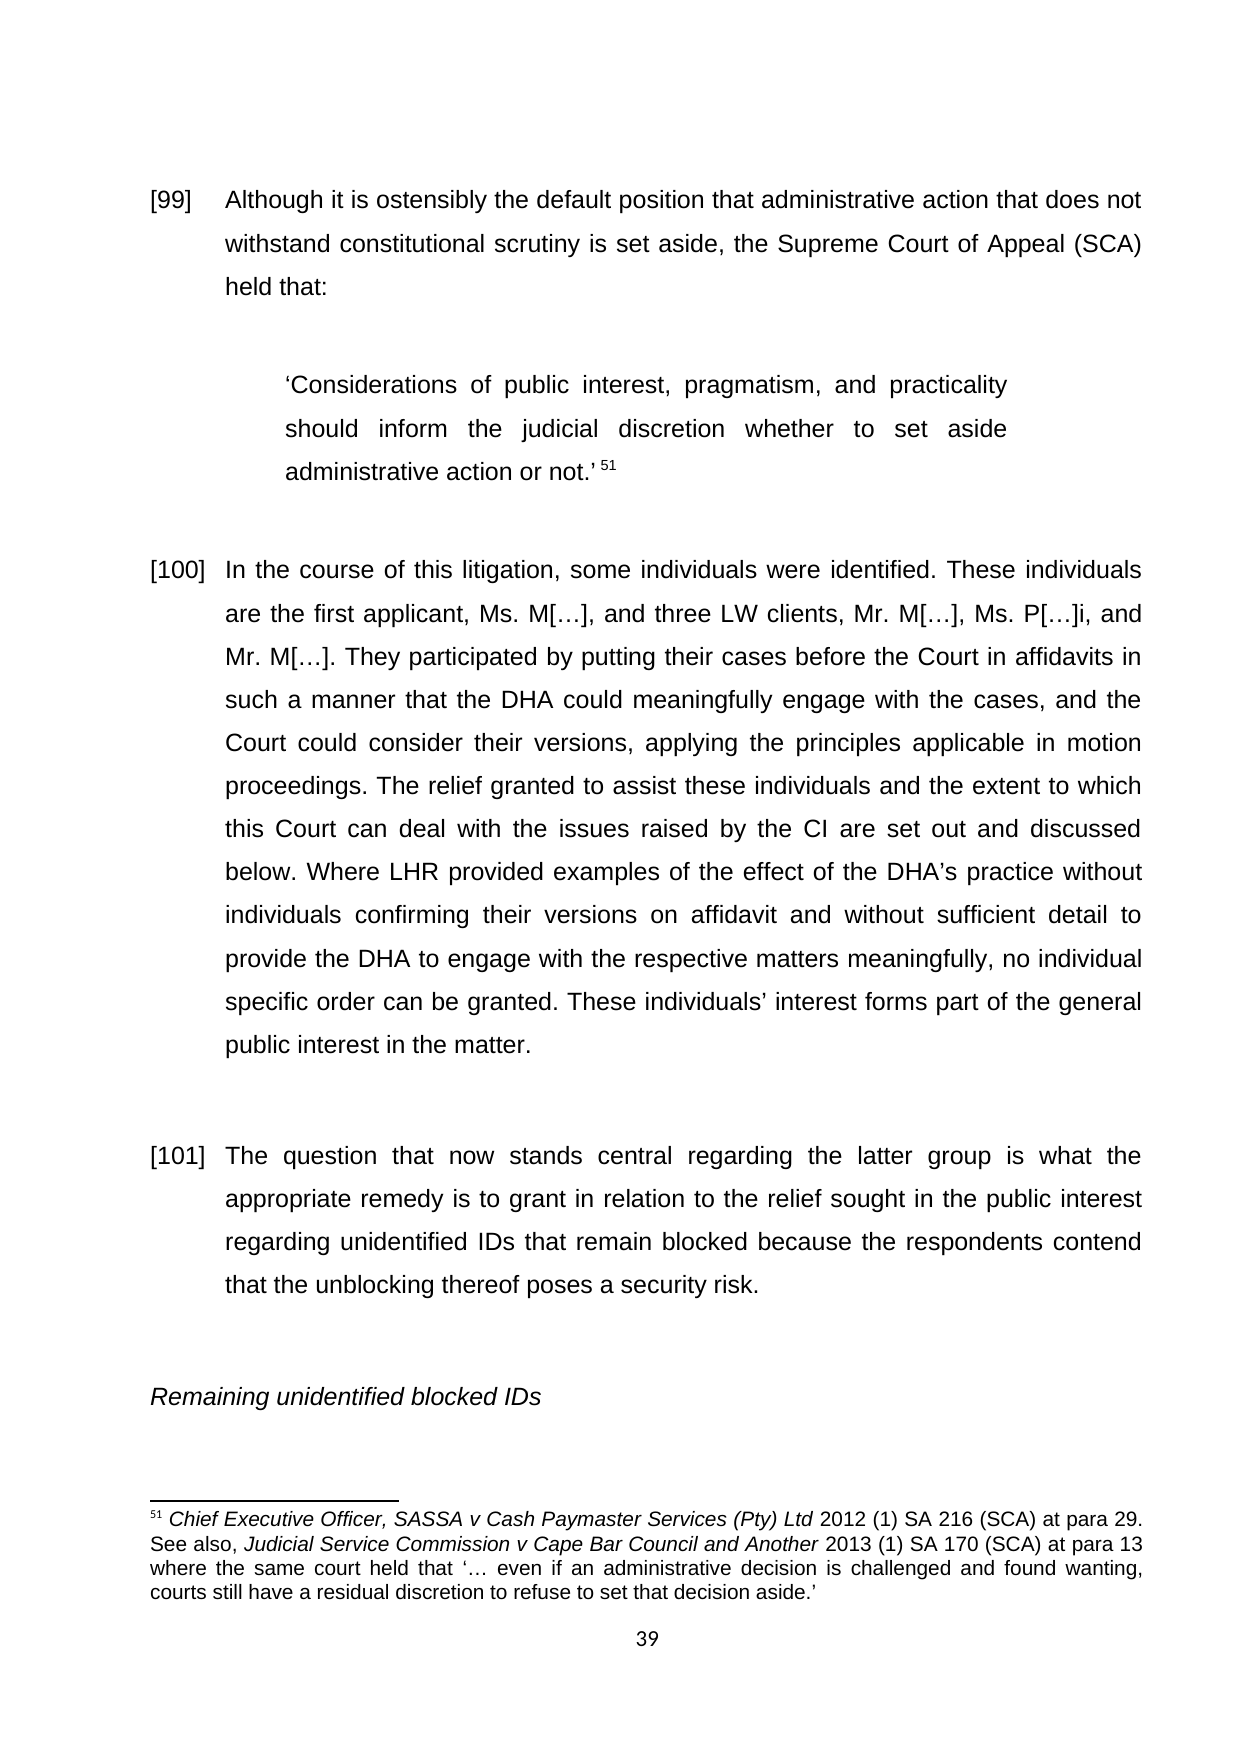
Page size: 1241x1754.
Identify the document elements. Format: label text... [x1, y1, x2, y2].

text Remaining unidentified blocked IDs [150, 1382, 1144, 1410]
text [101] The question that now stands central regarding the latter group is what the appropriate remedy is to grant in relation to the relief sought in the public interest regarding unidentified IDs that remain blocked because the respondents contend that the unblocking thereof poses a security risk. [150, 1141, 1144, 1299]
list ‘Considerations of public interest, pragmatism, and practicality should inform the judicial discretion whether to set aside administrative action or not.’ [285, 370, 1009, 485]
text [99] Although it is ostensibly the default position that administrative action that does not withstand constitutional scrutiny is set aside, the Supreme Court of Appeal (SCA) held that: [150, 185, 1144, 300]
text [100] In the course of this litigation, some individuals were identified. These individuals are the first applicant, Ms. M[…], and three LW clients, Mr. M[…], Ms. P[…]i, and Mr. M[…]. They participated by putting their cases before the Court in affidavits in such a manner that the DHA could meaningfully engage with the cases, and the Court could consider their versions, applying the principles applicable in motion proceedings. The relief granted to assist these individuals and the extent to which this Court can deal with the issues raised by the CI are set out and discussed below. Where LHR provided examples of the effect of the DHA’s practice without individuals confirming their versions on affidavit and without sufficient detail to provide the DHA to engage with the respective matters meaningfully, no individual specific order can be granted. These individuals’ interest forms part of the general public interest in the matter. [150, 555, 1144, 1058]
